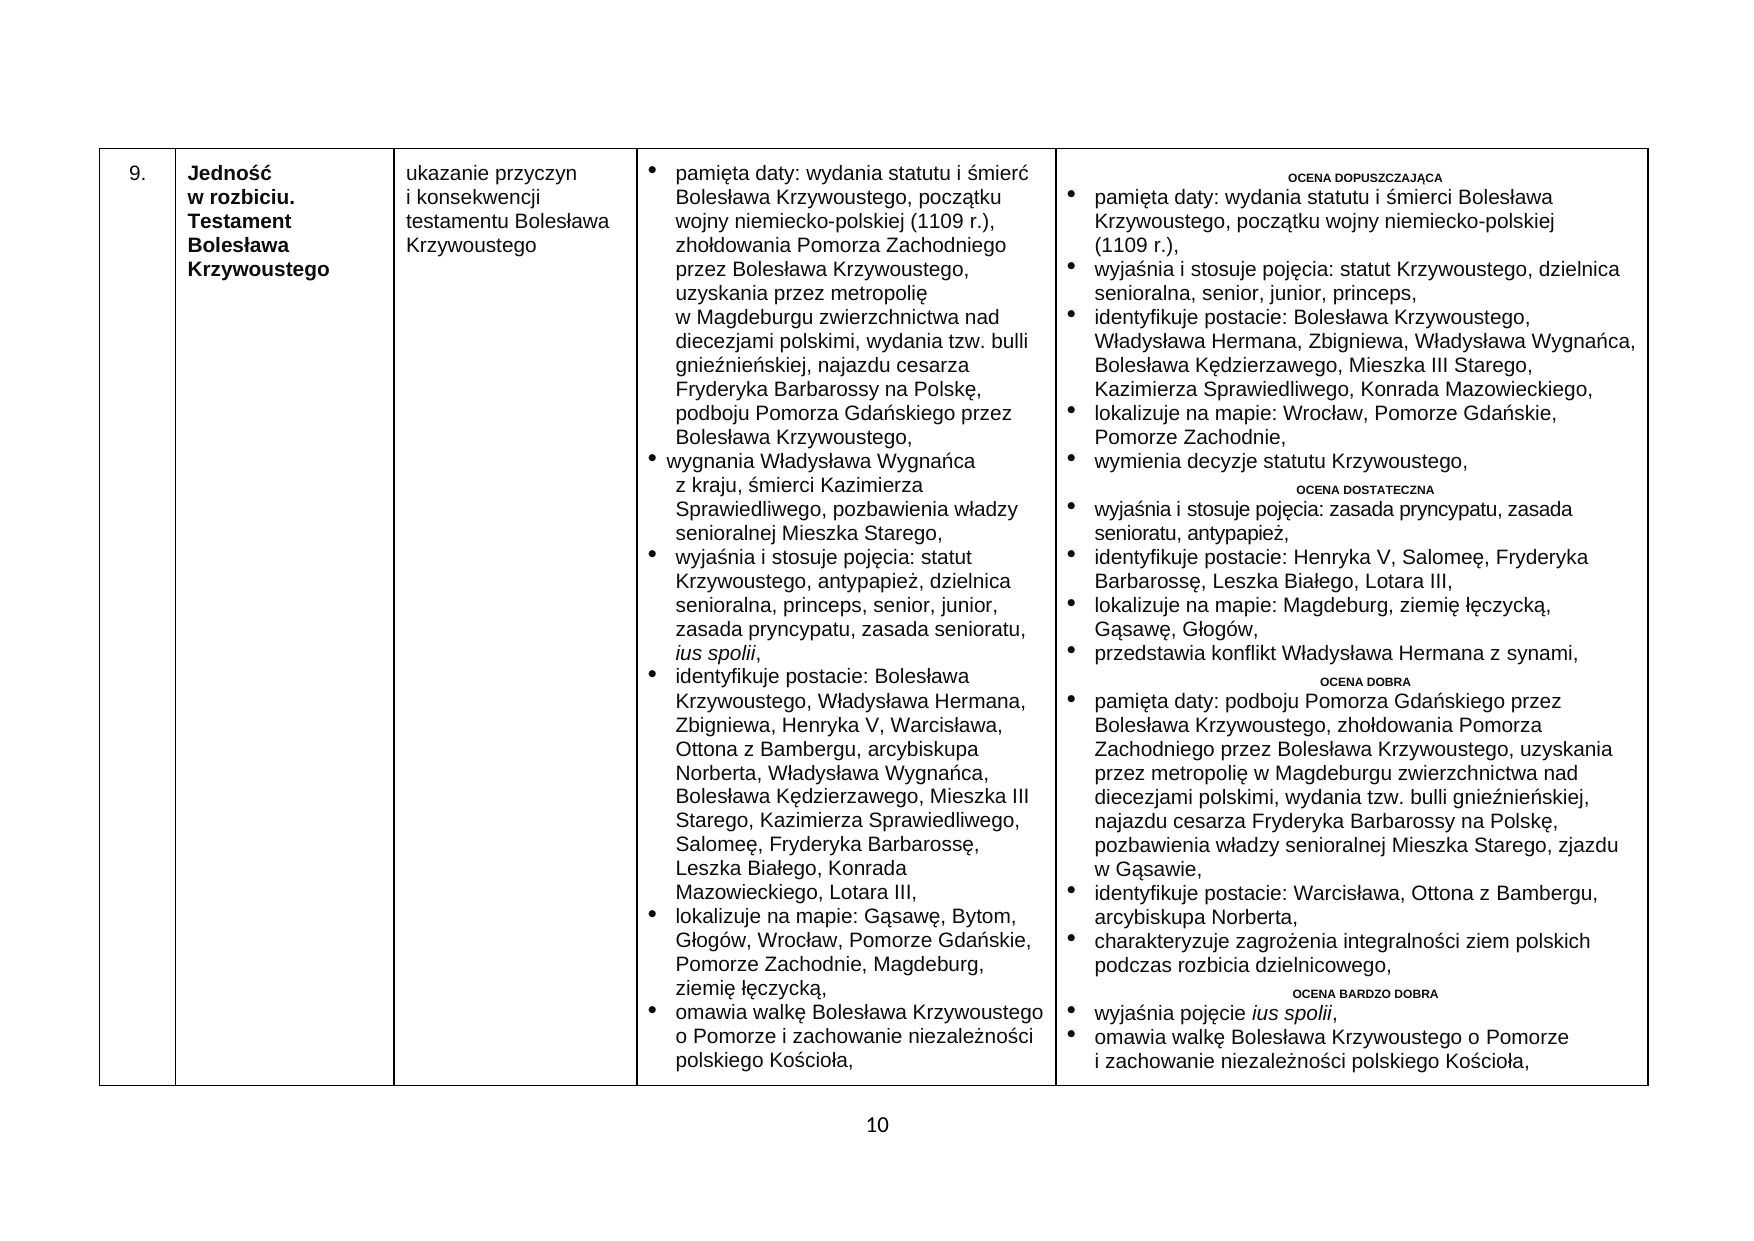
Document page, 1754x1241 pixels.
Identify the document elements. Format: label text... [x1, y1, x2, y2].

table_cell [395, 149, 636, 1084]
table_cell 9. [100, 149, 175, 1084]
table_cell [176, 149, 393, 1084]
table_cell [638, 149, 1055, 1084]
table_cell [1057, 149, 1647, 1084]
